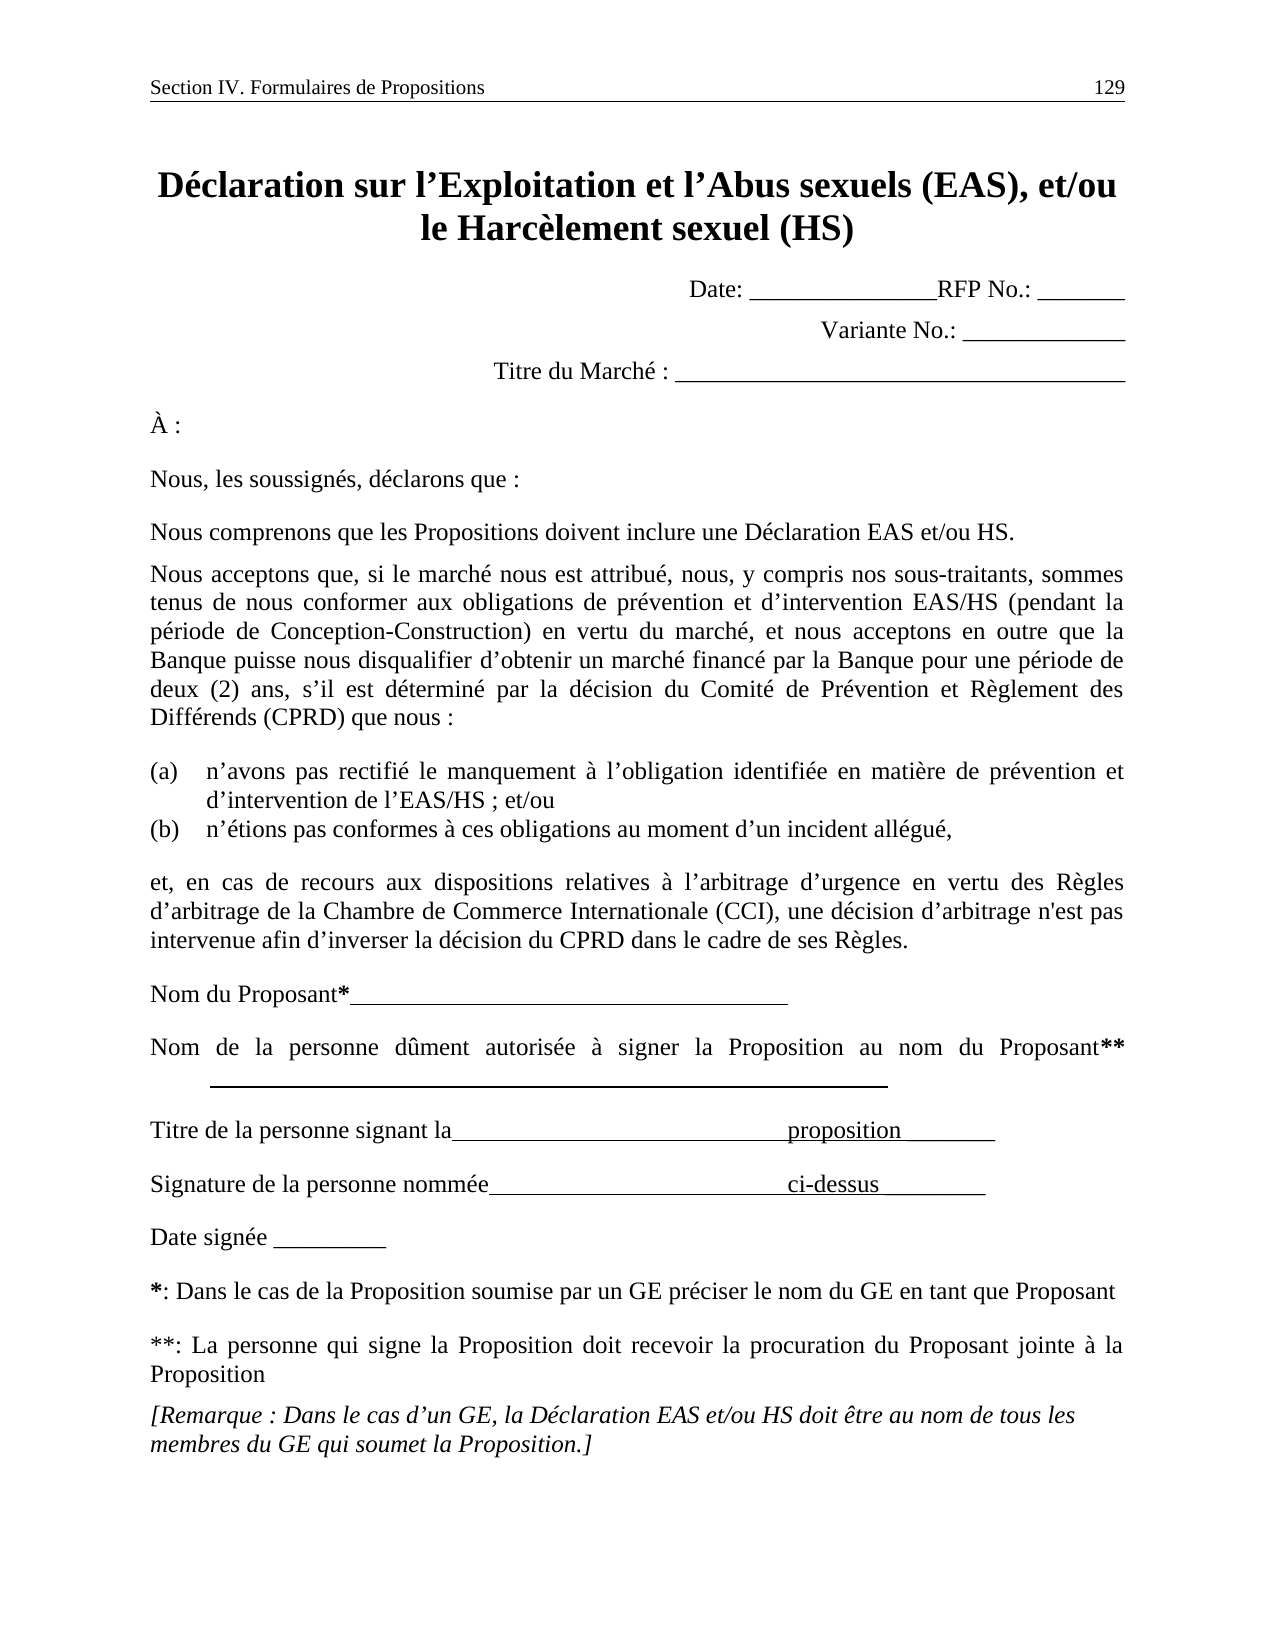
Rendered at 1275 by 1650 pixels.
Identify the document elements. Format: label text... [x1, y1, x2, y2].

text *: Dans le cas de la Proposition soumise par un GE préciser le nom du GE en tant que Proposant [150, 1276, 1125, 1305]
text [Remarque : Dans le cas d’un GE, la Déclaration EAS et/ou HS doit être au nom de tous les membres du GE qui soumet la Proposition.] [150, 1400, 1125, 1457]
text Nous comprenons que les Propositions doivent inclure une Déclaration EAS et/ou HS. [150, 517, 1125, 546]
text **: La personne qui signe la Proposition doit recevoir la procuration du Proposant jointe à la Proposition [150, 1330, 1125, 1387]
text Nom de la personne dûment autorisée à signer la Proposition au nom du Proposant** ________ [150, 1032, 1125, 1090]
text et, en cas de recours aux dispositions relatives à l’arbitrage d’urgence en vertu des Règles d’arbitrage de la Chambre de Commerce Internationale (CCI), une décision d’arbitrage n'est pas intervenue afin d’inverser la décision du CPRD dans le cadre de ses Règles. [150, 867, 1125, 954]
text Date signée _________ [150, 1222, 1125, 1251]
text Signature de la personne nommée ci-dessus ________ [150, 1169, 1125, 1197]
text Déclaration sur l’Exploitation et l’Abus sexuels (EAS), et/ou le Harcèlement sexuel (HS) [150, 162, 1125, 249]
list n’étions pas conformes à ces obligations au moment d’un incident allégué, [150, 814, 1125, 842]
text Nous acceptons que, si le marché nous est attribué, nous, y compris nos sous-traitants, sommes tenus de nous conformer aux obligations de prévention et d’intervention EAS/HS (pendant la période de Conception-Construction) en vertu du marché, et nous acceptons en outre que la Banque puisse nous disqualifier d’obtenir un marché financé par la Banque pour une période de deux (2) ans, s’il est déterminé par la décision du Comité de Prévention et Règlement des Différends (CPRD) que nous : [150, 559, 1125, 731]
list n’avons pas rectifié le manquement à l’obligation identifiée en matière de prévention et d’intervention de l’EAS/HS ; et/ou [150, 756, 1125, 814]
text Nous, les soussignés, déclarons que : [150, 464, 1125, 492]
text Variante No.: _____________ [150, 315, 1125, 344]
text Titre du Marché : ____________________________________ [150, 356, 1125, 385]
text Nom du Proposant* [150, 979, 1125, 1007]
text Titre de la personne signant la proposition _______ [150, 1115, 1125, 1144]
text Date: _______________RFP No.: _______ [150, 274, 1125, 302]
text À : [150, 410, 1125, 439]
